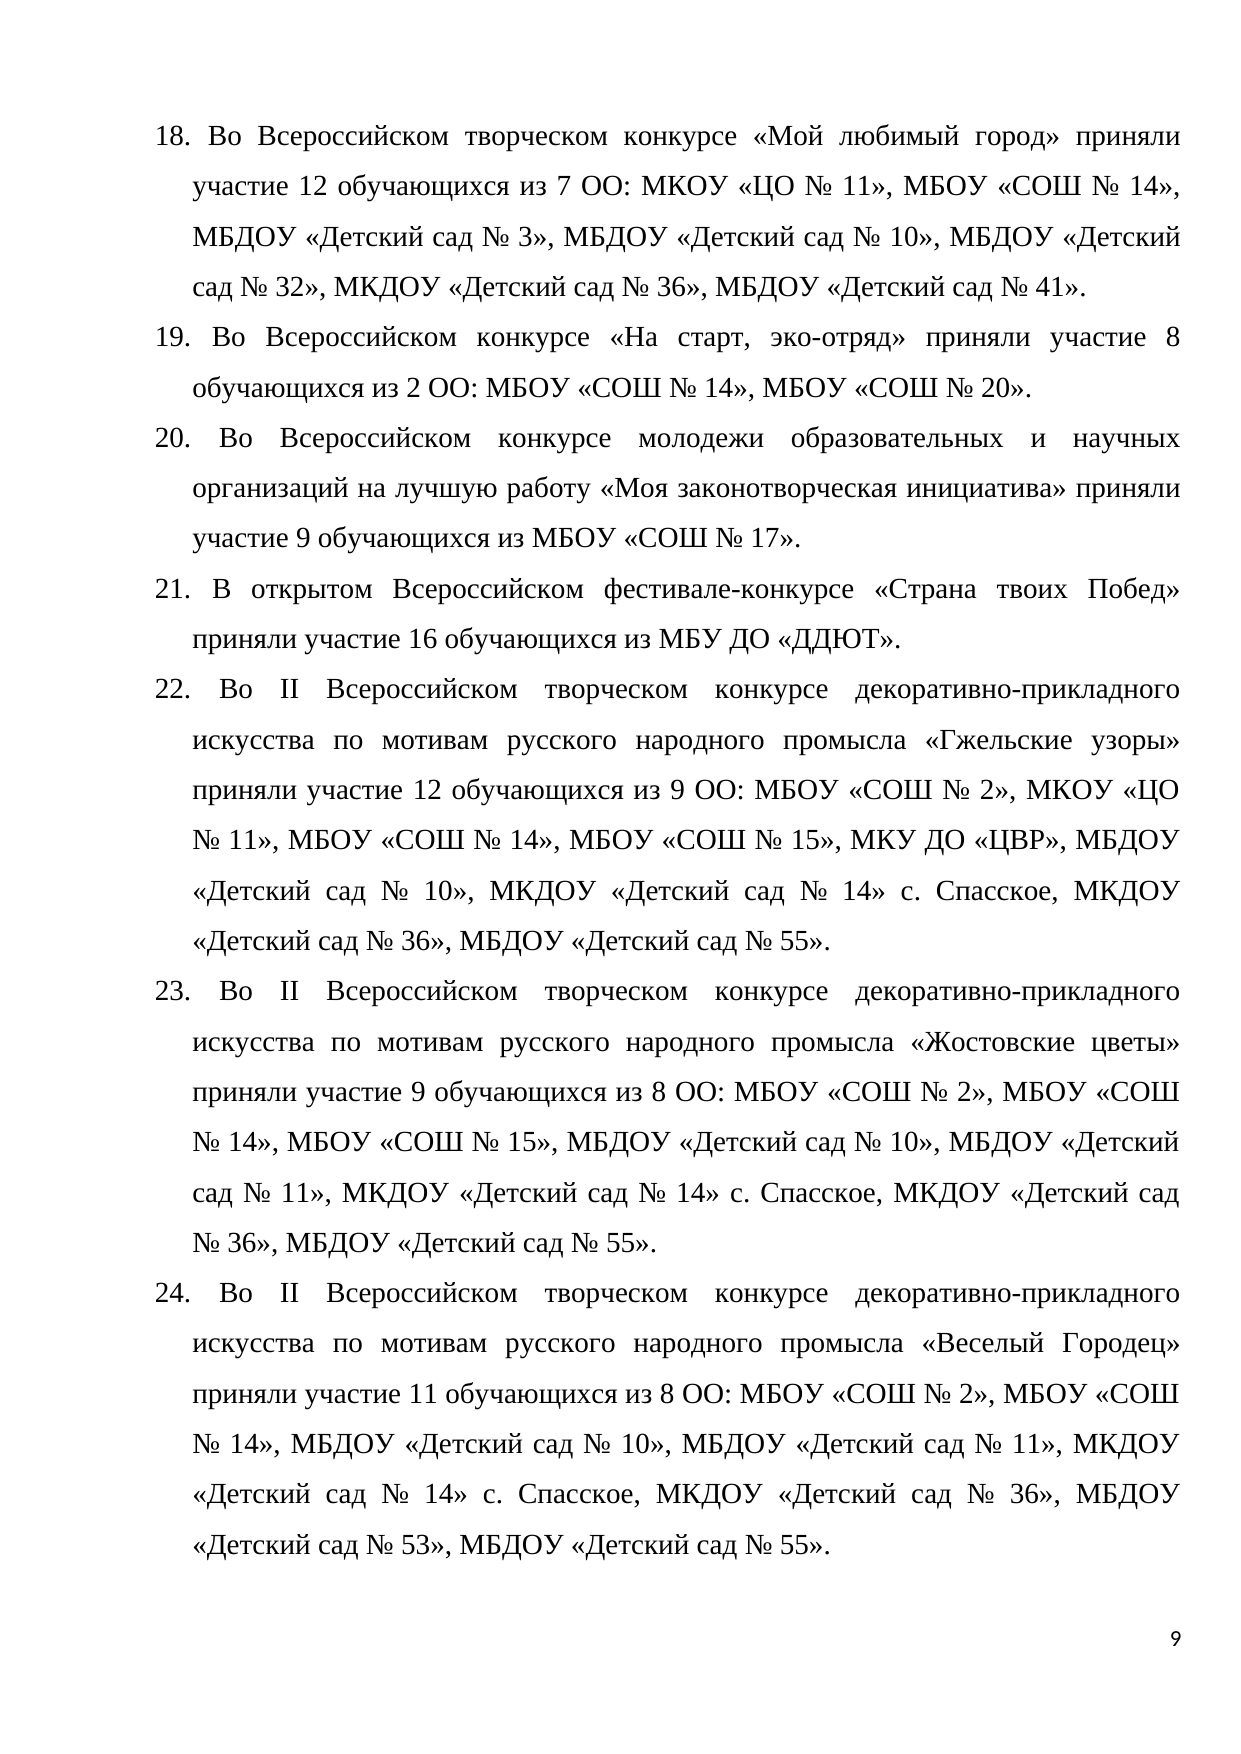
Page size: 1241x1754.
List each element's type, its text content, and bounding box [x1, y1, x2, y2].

list Во II Всероссийском творческом конкурсе декоративно-прикладного искусства по мотивам русского народного промысла «Жостовские цветы» приняли участие 9 обучающихся из 8 ОО: МБОУ «СОШ № 2», МБОУ «СОШ № 14», МБОУ «СОШ № 15», МБДОУ «Детский сад № 10», МБДОУ «Детский сад № 11», МКДОУ «Детский сад № 14» с. Спасское, МКДОУ «Детский сад № 36», МБДОУ «Детский сад № 55». [154, 973, 1181, 1258]
list Во Всероссийском конкурсе молодежи образовательных и научных организаций на лучшую работу «Моя законотворческая инициатива» приняли участие 9 обучающихся из МБОУ «СОШ № 17». [154, 420, 1181, 554]
list Во II Всероссийском творческом конкурсе декоративно-прикладного искусства по мотивам русского народного промысла «Веселый Городец» приняли участие 11 обучающихся из 8 ОО: МБОУ «СОШ № 2», МБОУ «СОШ № 14», МБДОУ «Детский сад № 10», МБДОУ «Детский сад № 11», МКДОУ «Детский сад № 14» с. Спасское, МКДОУ «Детский сад № 36», МБДОУ «Детский сад № 53», МБДОУ «Детский сад № 55». [154, 1275, 1181, 1560]
list В открытом Всероссийском фестивале-конкурсе «Страна твоих Побед» приняли участие 16 обучающихся из МБУ ДО «ДДЮТ». [154, 571, 1181, 655]
list Во Всероссийском конкурсе «На старт, эко-отряд» приняли участие 8 обучающихся из 2 ОО: МБОУ «СОШ № 14», МБОУ «СОШ № 20». [154, 319, 1181, 403]
list Во Всероссийском творческом конкурсе «Мой любимый город» приняли участие 12 обучающихся из 7 ОО: МКОУ «ЦО № 11», МБОУ «СОШ № 14», МБДОУ «Детский сад № 3», МБДОУ «Детский сад № 10», МБДОУ «Детский сад № 32», МКДОУ «Детский сад № 36», МБДОУ «Детский сад № 41». [154, 118, 1181, 303]
list Во II Всероссийском творческом конкурсе декоративно-прикладного искусства по мотивам русского народного промысла «Гжельские узоры» приняли участие 12 обучающихся из 9 ОО: МБОУ «СОШ № 2», МКОУ «ЦО № 11», МБОУ «СОШ № 14», МБОУ «СОШ № 15», МКУ ДО «ЦВР», МБДОУ «Детский сад № 10», МКДОУ «Детский сад № 14» с. Спасское, МКДОУ «Детский сад № 36», МБДОУ «Детский сад № 55». [154, 672, 1181, 957]
